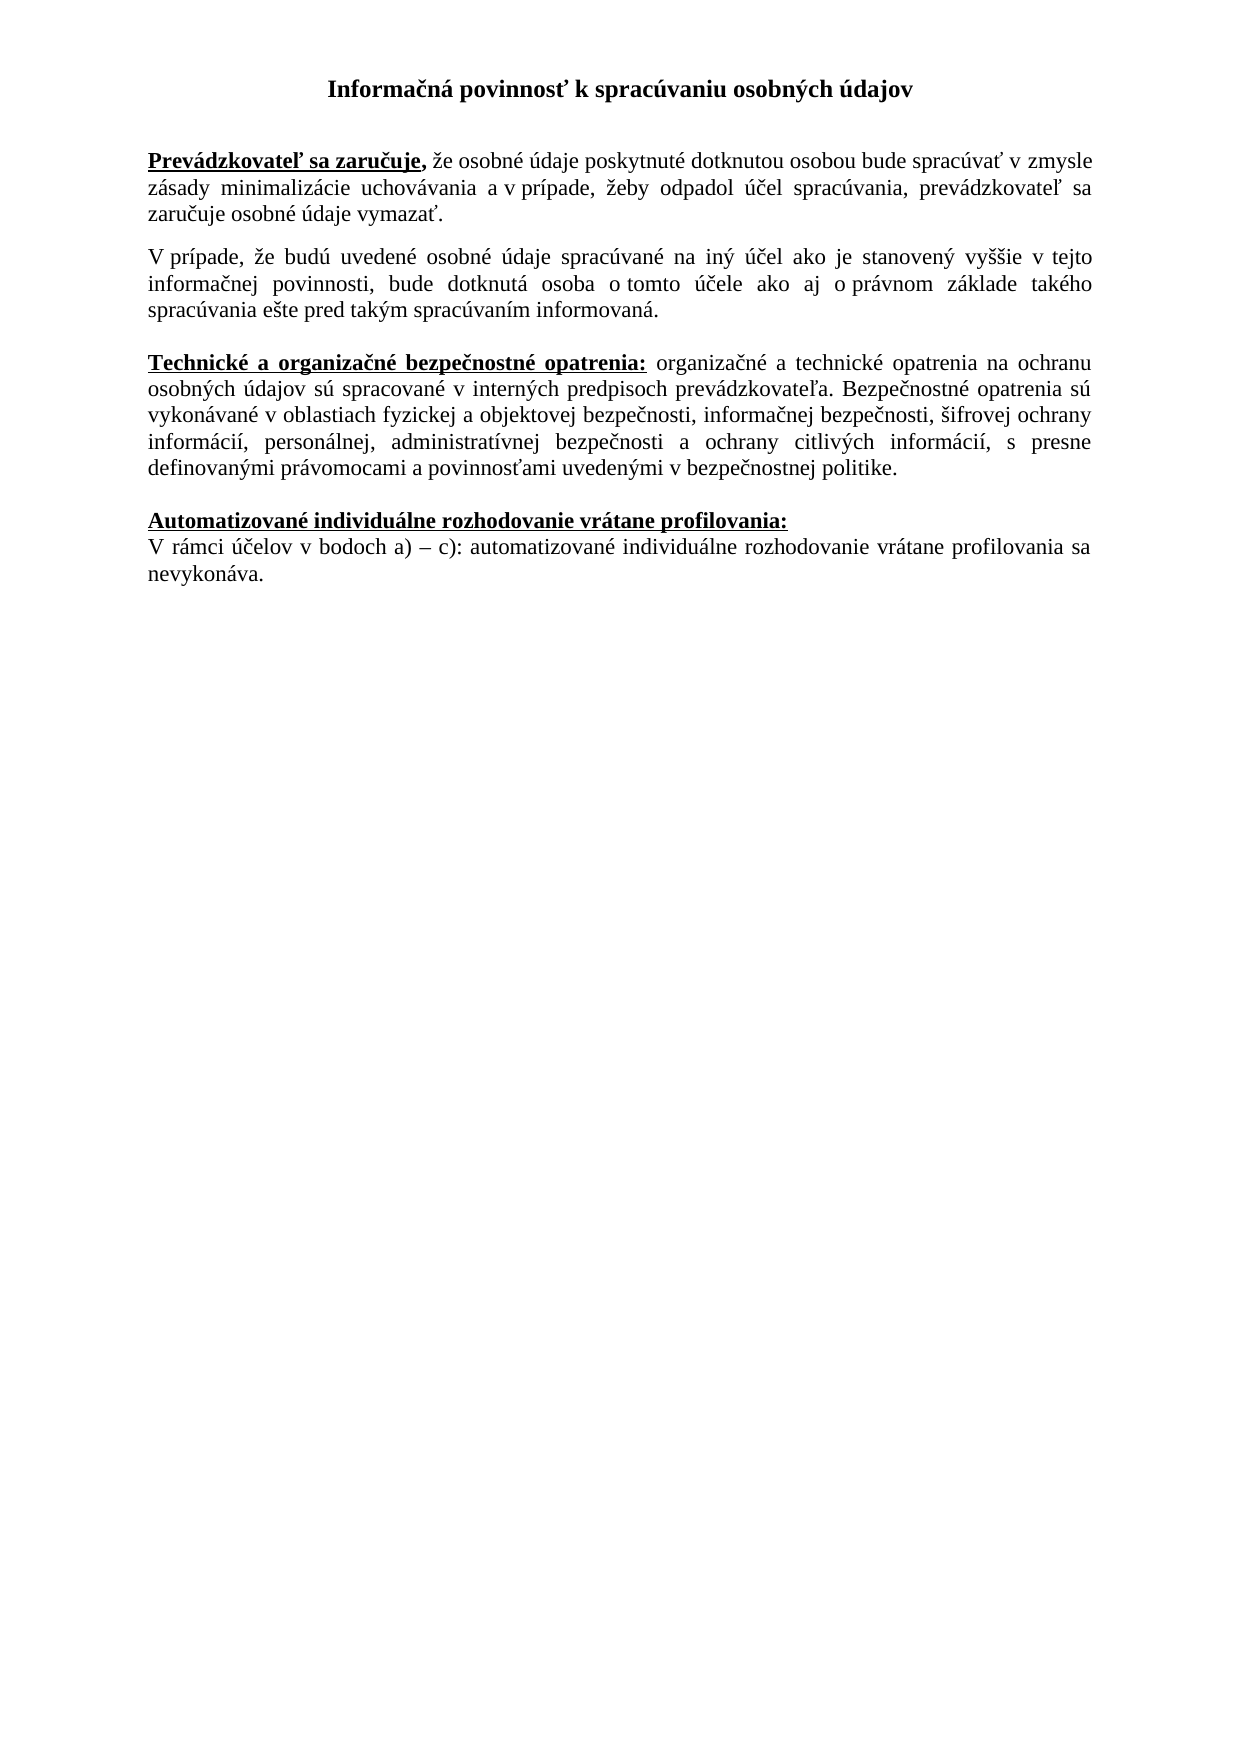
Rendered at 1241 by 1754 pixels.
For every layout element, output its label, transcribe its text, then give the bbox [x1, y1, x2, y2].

text V prípade, že budú uvedené osobné údaje spracúvané na iný účel ako je stanovený vyššie v tejto informačnej povinnosti, bude dotknutá osoba o tomto účele ako aj o právnom základe takého spracúvania ešte pred takým spracúvaním informovaná. [148, 243, 1093, 322]
text Prevádzkovateľ sa zaručuje, že osobné údaje poskytnuté dotknutou osobou bude spracúvať v zmysle zásady minimalizácie uchovávania a v prípade, žeby odpadol účel spracúvania, prevádzkovateľ sa zaručuje osobné údaje vymazať. [148, 148, 1093, 227]
text V rámci účelov v bodoch a) – c): automatizované individuálne rozhodovanie vrátane profilovania sa nevykonáva. [148, 533, 1093, 586]
text Technické a organizačné bezpečnostné opatrenia: organizačné a technické opatrenia na ochranu osobných údajov sú spracované v interných predpisoch prevádzkovateľa. Bezpečnostné opatrenia sú vykonávané v oblastiach fyzickej a objektovej bezpečnosti, informačnej bezpečnosti, šifrovej ochrany informácií, personálnej, administratívnej bezpečnosti a ochrany citlivých informácií, s presne definovanými právomocami a povinnosťami uvedenými v bezpečnostnej politike. [148, 349, 1093, 481]
text Automatizované individuálne rozhodovanie vrátane profilovania: [148, 507, 1093, 533]
